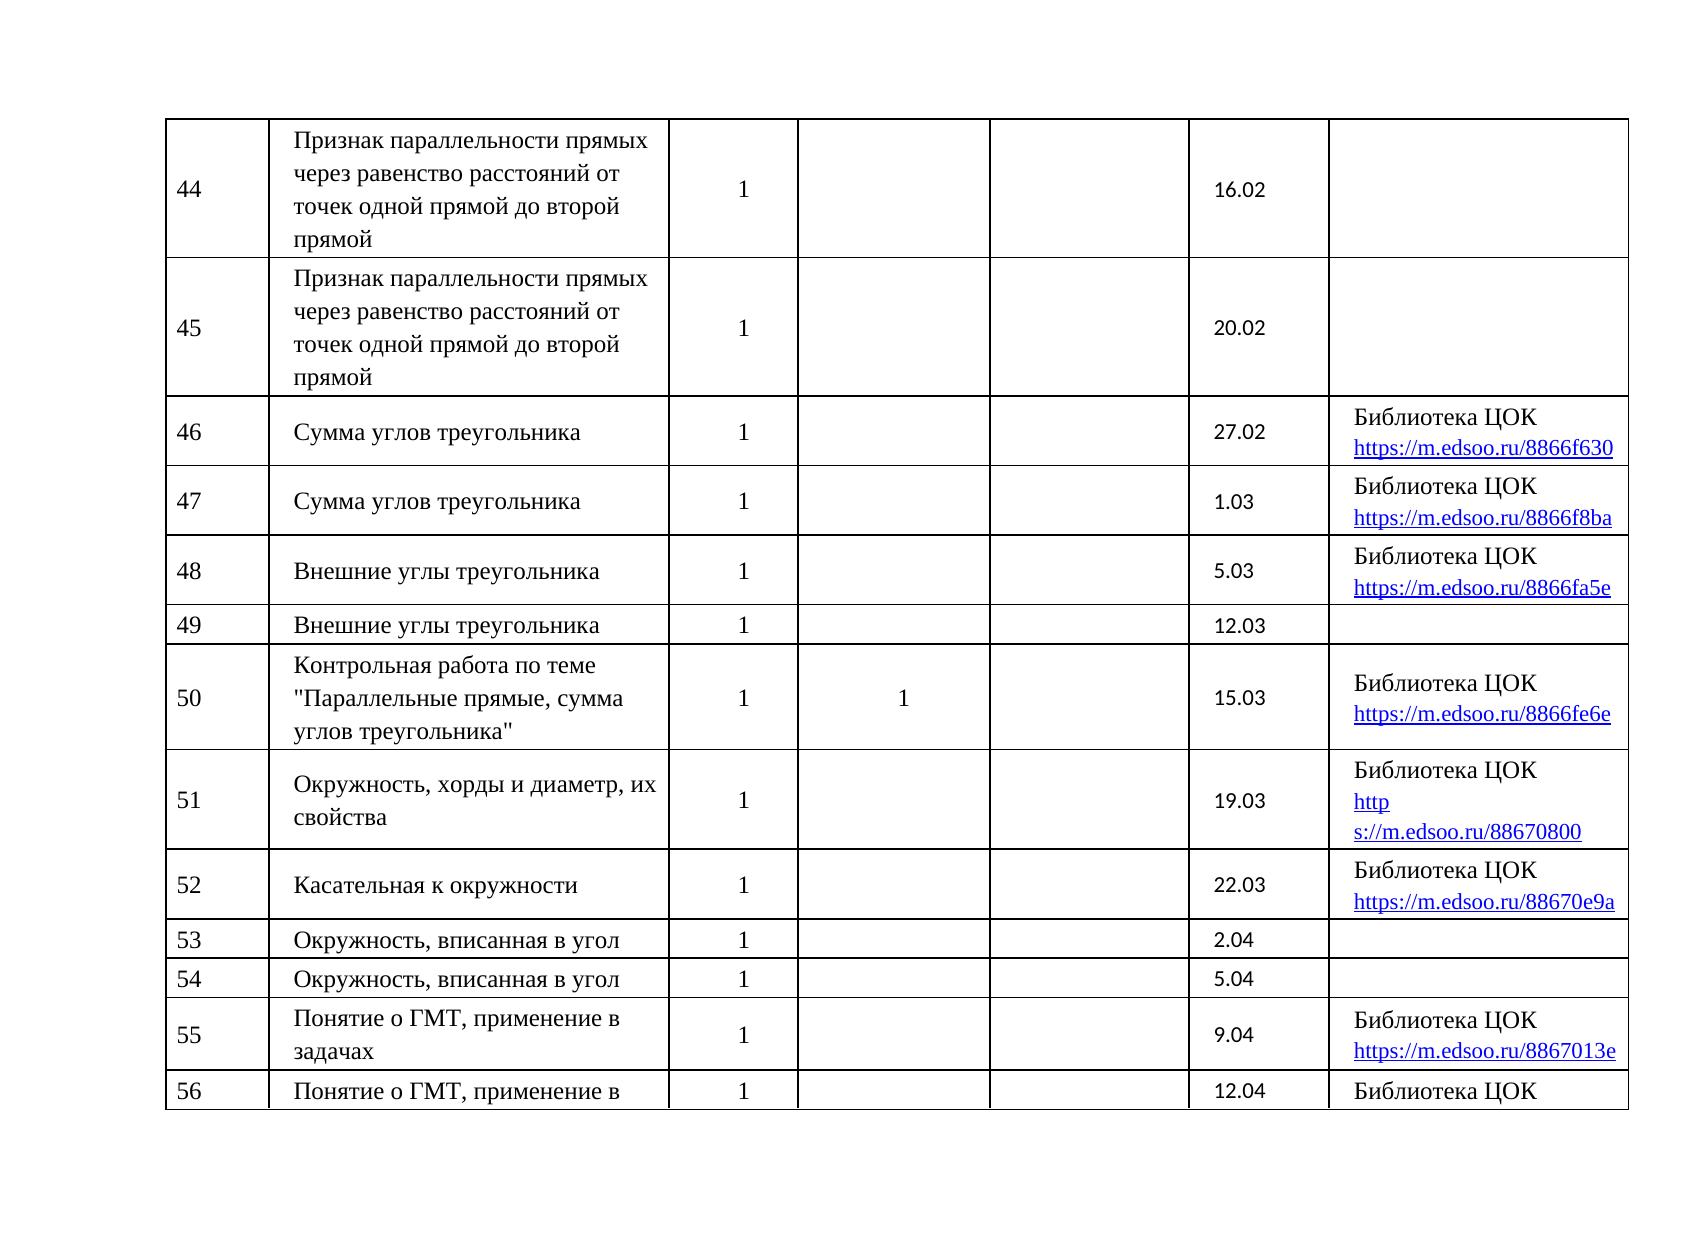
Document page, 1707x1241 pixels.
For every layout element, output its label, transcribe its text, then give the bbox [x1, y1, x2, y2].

table_cell [799, 120, 989, 257]
table_cell [991, 850, 1188, 918]
table_cell [799, 750, 989, 848]
table_cell 45 [167, 258, 268, 395]
table_cell 12.03 [1190, 605, 1328, 643]
table_cell Окружность, вписанная в угол [270, 920, 668, 957]
table_cell [991, 397, 1188, 464]
table_cell Внешние углы треугольника [270, 605, 668, 643]
table_cell 52 [167, 850, 268, 918]
table_cell [799, 258, 989, 395]
table_cell [991, 920, 1188, 957]
table_cell 1 [670, 750, 797, 848]
table_cell [799, 397, 989, 464]
table_cell 1 [670, 466, 797, 534]
table_cell 1 [670, 397, 797, 464]
table_cell Контрольная работа по теме "Параллельные прямые, сумма углов треугольника" [270, 645, 668, 748]
table_cell [991, 750, 1188, 848]
table_cell [991, 959, 1188, 997]
table_cell 5.03 [1190, 536, 1328, 604]
table_cell [991, 998, 1188, 1069]
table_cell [270, 1071, 668, 1108]
table_cell 19.03 [1190, 750, 1328, 848]
table_cell 1 [799, 645, 989, 748]
table_cell Признак параллельности прямых через равенство расстояний от точек одной прямой до второй прямой [270, 120, 668, 257]
table_cell 22.03 [1190, 850, 1328, 918]
table_cell 48 [167, 536, 268, 604]
table_cell Библиотека ЦОК https://m.edsoo.ru/8866f630 [1330, 397, 1628, 464]
table_cell 2.04 [1190, 920, 1328, 957]
table_cell 9.04 [1190, 998, 1328, 1069]
table_cell [799, 1071, 989, 1108]
table_cell 53 [167, 920, 268, 957]
table_cell Внешние углы треугольника [270, 536, 668, 604]
table_cell Понятие о ГМТ, применение в задачах [270, 998, 668, 1069]
table_cell [1330, 258, 1628, 395]
table_cell Библиотека ЦОК https://m.edsoo.ru/8866fe6e [1330, 645, 1628, 748]
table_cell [1330, 1071, 1628, 1108]
table_cell 1 [670, 1071, 797, 1108]
table_cell 1 [670, 645, 797, 748]
table_cell 1 [670, 536, 797, 604]
table_cell Библиотека ЦОК https://m.edsoo.ru/8866f8ba [1330, 466, 1628, 534]
table_cell 1 [670, 605, 797, 643]
table_cell 56 [167, 1071, 268, 1108]
table_cell 1 [670, 850, 797, 918]
table_cell 46 [167, 397, 268, 464]
table_cell [991, 1071, 1188, 1108]
table_cell 1.03 [1190, 466, 1328, 534]
table_cell 16.02 [1190, 120, 1328, 257]
table_cell Библиотека ЦОК https://m.edsoo.ru/8866fa5e [1330, 536, 1628, 604]
table_cell [1330, 920, 1628, 957]
table_cell [991, 536, 1188, 604]
table_cell 20.02 [1190, 258, 1328, 395]
table_cell 1 [670, 959, 797, 997]
table_cell [799, 605, 989, 643]
table_cell Библиотека ЦОК https://m.edsoo.ru/88670e9a [1330, 850, 1628, 918]
table_cell [1330, 959, 1628, 997]
table_cell 1 [670, 120, 797, 257]
table_cell 27.02 [1190, 397, 1328, 464]
table_cell [799, 959, 989, 997]
table_cell [799, 466, 989, 534]
table_cell 5.04 [1190, 959, 1328, 997]
table_cell 49 [167, 605, 268, 643]
table_cell 1 [670, 998, 797, 1069]
table_cell [1330, 120, 1628, 257]
table_cell 51 [167, 750, 268, 848]
table_cell Касательная к окружности [270, 850, 668, 918]
table_cell [991, 258, 1188, 395]
table_cell [991, 645, 1188, 748]
table_cell [991, 605, 1188, 643]
table_cell [991, 120, 1188, 257]
table_cell [1330, 605, 1628, 643]
table_cell 47 [167, 466, 268, 534]
table_cell [799, 850, 989, 918]
table_cell 12.04 [1190, 1071, 1328, 1108]
table_cell 55 [167, 998, 268, 1069]
table_cell 1 [670, 258, 797, 395]
table_cell Библиотека ЦОК https://m.edsoo.ru/8867013e [1330, 998, 1628, 1069]
table_cell [991, 466, 1188, 534]
table_cell 54 [167, 959, 268, 997]
table_cell Признак параллельности прямых через равенство расстояний от точек одной прямой до второй прямой [270, 258, 668, 395]
table_cell [799, 998, 989, 1069]
table_cell Сумма углов треугольника [270, 397, 668, 464]
table_cell Окружность, вписанная в угол [270, 959, 668, 997]
table_cell [799, 536, 989, 604]
table_cell Сумма углов треугольника [270, 466, 668, 534]
table_cell [799, 920, 989, 957]
table_cell Окружность, хорды и диаметр, их свойства [270, 750, 668, 848]
table_cell 44 [167, 120, 268, 257]
table_cell 15.03 [1190, 645, 1328, 748]
table_cell Библиотека ЦОК https://m.edsoo.ru/88670800 [1330, 750, 1628, 848]
table_cell 1 [670, 920, 797, 957]
table_cell 50 [167, 645, 268, 748]
